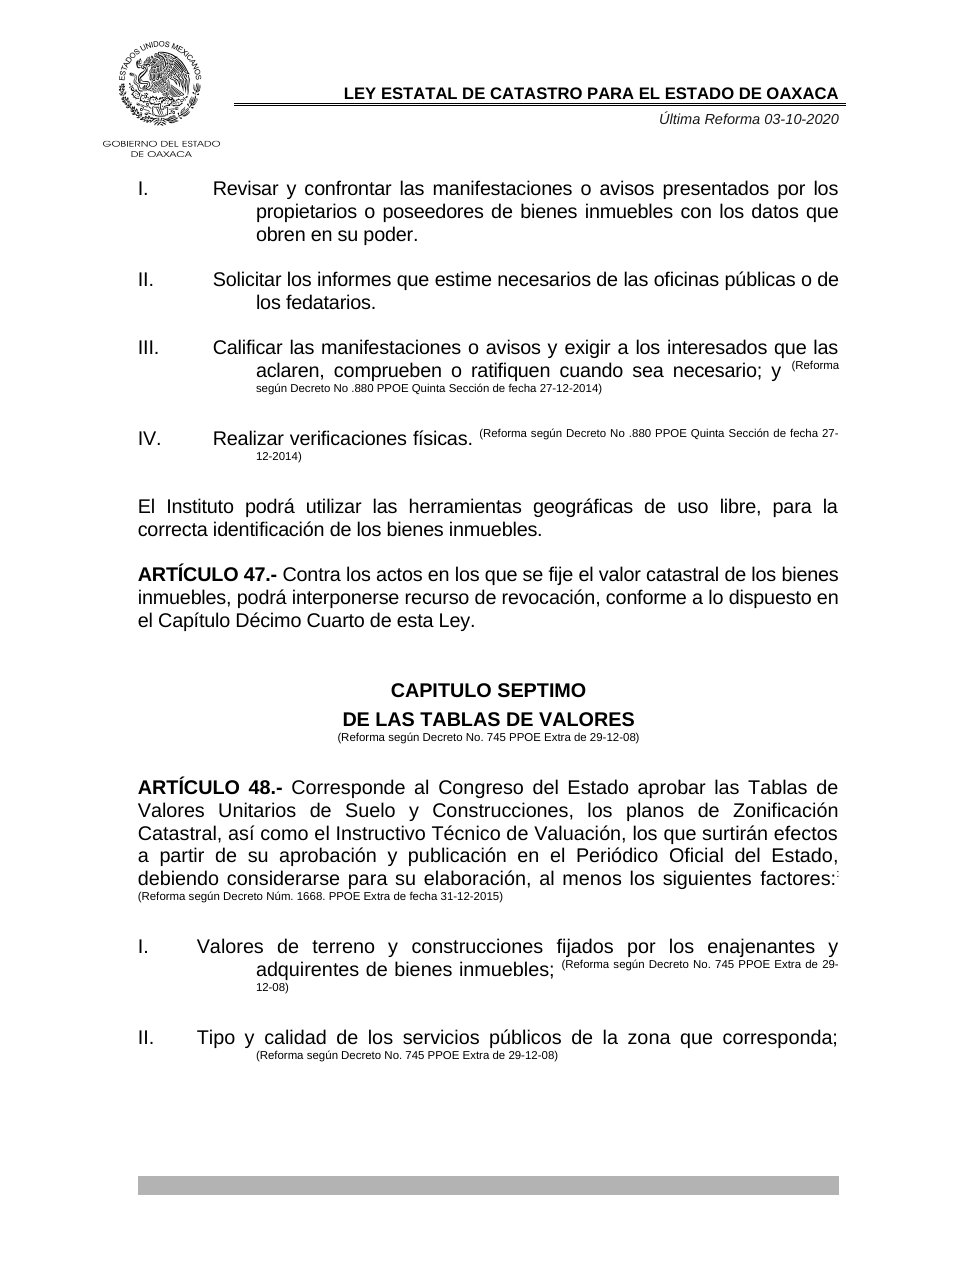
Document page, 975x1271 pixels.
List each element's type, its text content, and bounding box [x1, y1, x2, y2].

text ARTÍCULO 47.- Contra los actos en los que se fije el valor catastral de los bienes inmuebles, podrá interponerse recurso de revocación, conforme a lo dispuesto en el Capítulo Décimo Cuarto de esta Ley. [138, 563, 839, 631]
list Realizar verificaciones físicas. (Reforma según Decreto No .880 PPOE Quinta Sección de fecha 27-12-2014) [138, 427, 839, 472]
list Solicitar los informes que estime necesarios de las oficinas públicas o de los fedatarios. [138, 268, 839, 313]
text (Reforma según Decreto No. 745 PPOE Extra de 29-12-08) [138, 731, 839, 753]
list Valores de terreno y construcciones fijados por los enajenantes y adquirentes de bienes inmuebles; (Reforma según Decreto No. 745 PPOE Extra de 29-12-08) [138, 935, 839, 1003]
text ARTÍCULO 48.- Corresponde al Congreso del Estado aprobar las Tablas de Valores Unitarios de Suelo y Construcciones, los planos de Zonificación Catastral, así como el Instructivo Técnico de Valuación, los que surtirán efectos a partir de su aprobación y publicación en el Periódico Oficial del Estado, debiendo considerarse para su elaboración, al menos los siguientes factores::(Reforma según Decreto Núm. 1668. PPOE Extra de fecha 31-12-2015) [138, 776, 839, 912]
list Revisar y confrontar las manifestaciones o avisos presentados por los propietarios o poseedores de bienes inmuebles con los datos que obren en su poder. [138, 177, 839, 245]
list Calificar las manifestaciones o avisos y exigir a los interesados que las aclaren, comprueben o ratifiquen cuando sea necesario; y (Reforma según Decreto No .880 PPOE Quinta Sección de fecha 27-12-2014) [138, 336, 839, 404]
picture [100, 38, 223, 160]
text El Instituto podrá utilizar las herramientas geográficas de uso libre, para la correcta identificación de los bienes inmuebles. [138, 495, 839, 541]
list Tipo y calidad de los servicios públicos de la zona que corresponda; (Reforma según Decreto No. 745 PPOE Extra de 29-12-08) [138, 1026, 839, 1071]
subtitle CAPITULO SEPTIMO [138, 679, 839, 702]
text DE LAS TABLAS DE VALORES [138, 708, 839, 731]
